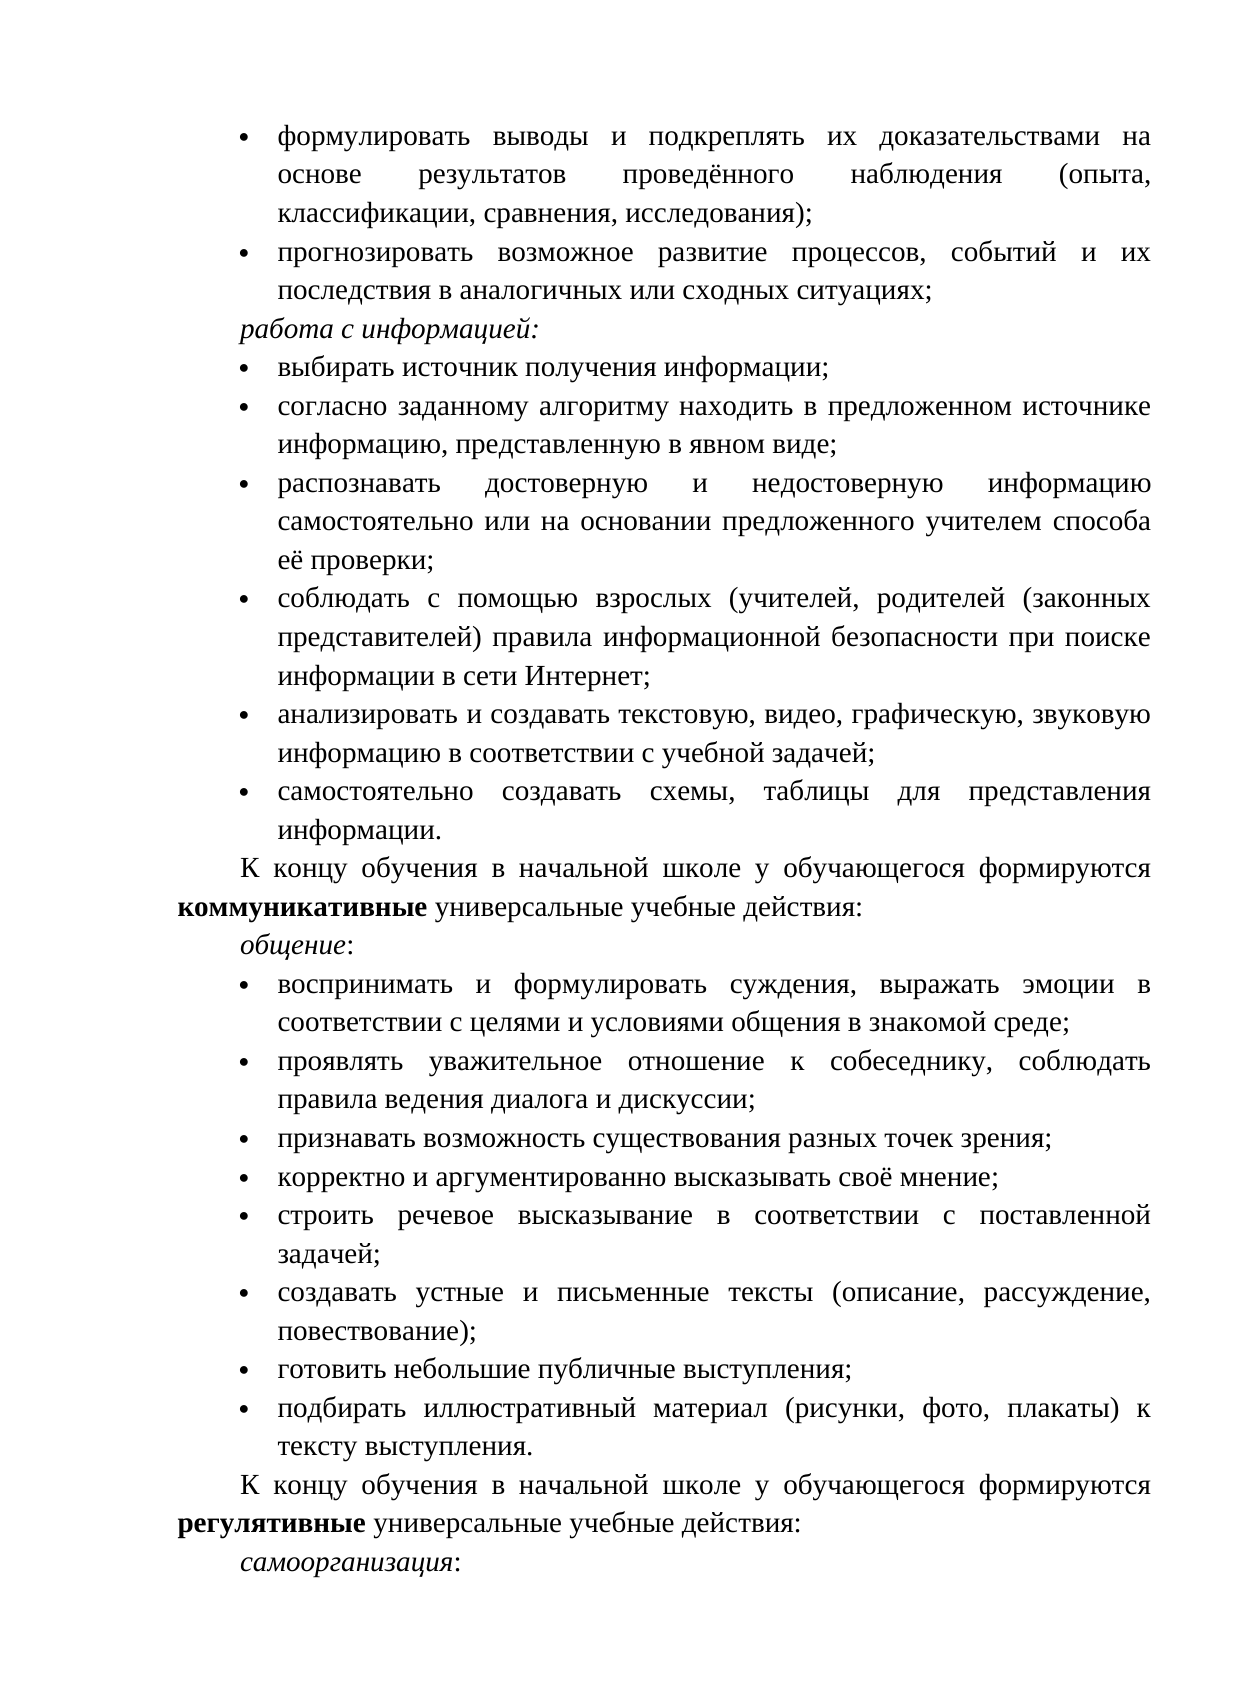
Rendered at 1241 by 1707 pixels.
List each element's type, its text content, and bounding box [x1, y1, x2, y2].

list соблюдать с помощью взрослых (учителей, родителей (законных представителей) правила информационной безопасности при поиске информации в сети Интернет; [240, 581, 1152, 691]
list подбирать иллюстративный материал (рисунки, фото, плакаты) к тексту выступления. [240, 1390, 1152, 1462]
list готовить небольшие публичные выступления; [240, 1351, 1152, 1385]
text самоорганизация: [177, 1544, 1152, 1578]
text К концу обучения в начальной школе у обучающегося формируются регулятивные универсальные учебные действия: [177, 1467, 1152, 1539]
list формулировать выводы и подкреплять их доказательствами на основе результатов проведённого наблюдения (опыта, классификации, сравнения, исследования); [240, 118, 1152, 229]
list строить речевое высказывание в соответствии с поставленной задачей; [240, 1197, 1152, 1269]
text общение: [177, 927, 1152, 961]
list корректно и аргументированно высказывать своё мнение; [240, 1159, 1152, 1192]
list самостоятельно создавать схемы, таблицы для представления информации. [240, 773, 1152, 845]
list анализировать и создавать текстовую, видео, графическую, звуковую информацию в соответствии с учебной задачей; [240, 696, 1152, 768]
list проявлять уважительное отношение к собеседнику, соблюдать правила ведения диалога и дискуссии; [240, 1043, 1152, 1115]
text К концу обучения в начальной школе у обучающегося формируются коммуникативные универсальные учебные действия: [177, 850, 1152, 922]
list воспринимать и формулировать суждения, выражать эмоции в соответствии с целями и условиями общения в знакомой среде; [240, 966, 1152, 1038]
list прогнозировать возможное развитие процессов, событий и их последствия в аналогичных или сходных ситуациях; [240, 234, 1152, 306]
list создавать устные и письменные тексты (описание, рассуждение, повествование); [240, 1274, 1152, 1346]
list признавать возможность существования разных точек зрения; [240, 1120, 1152, 1154]
list распознавать достоверную и недостоверную информацию самостоятельно или на основании предложенного учителем способа её проверки; [240, 465, 1152, 576]
text работа с информацией: [177, 311, 1152, 344]
list выбирать источник получения информации; [240, 349, 1152, 383]
list согласно заданному алгоритму находить в предложенном источнике информацию, представленную в явном виде; [240, 388, 1152, 460]
